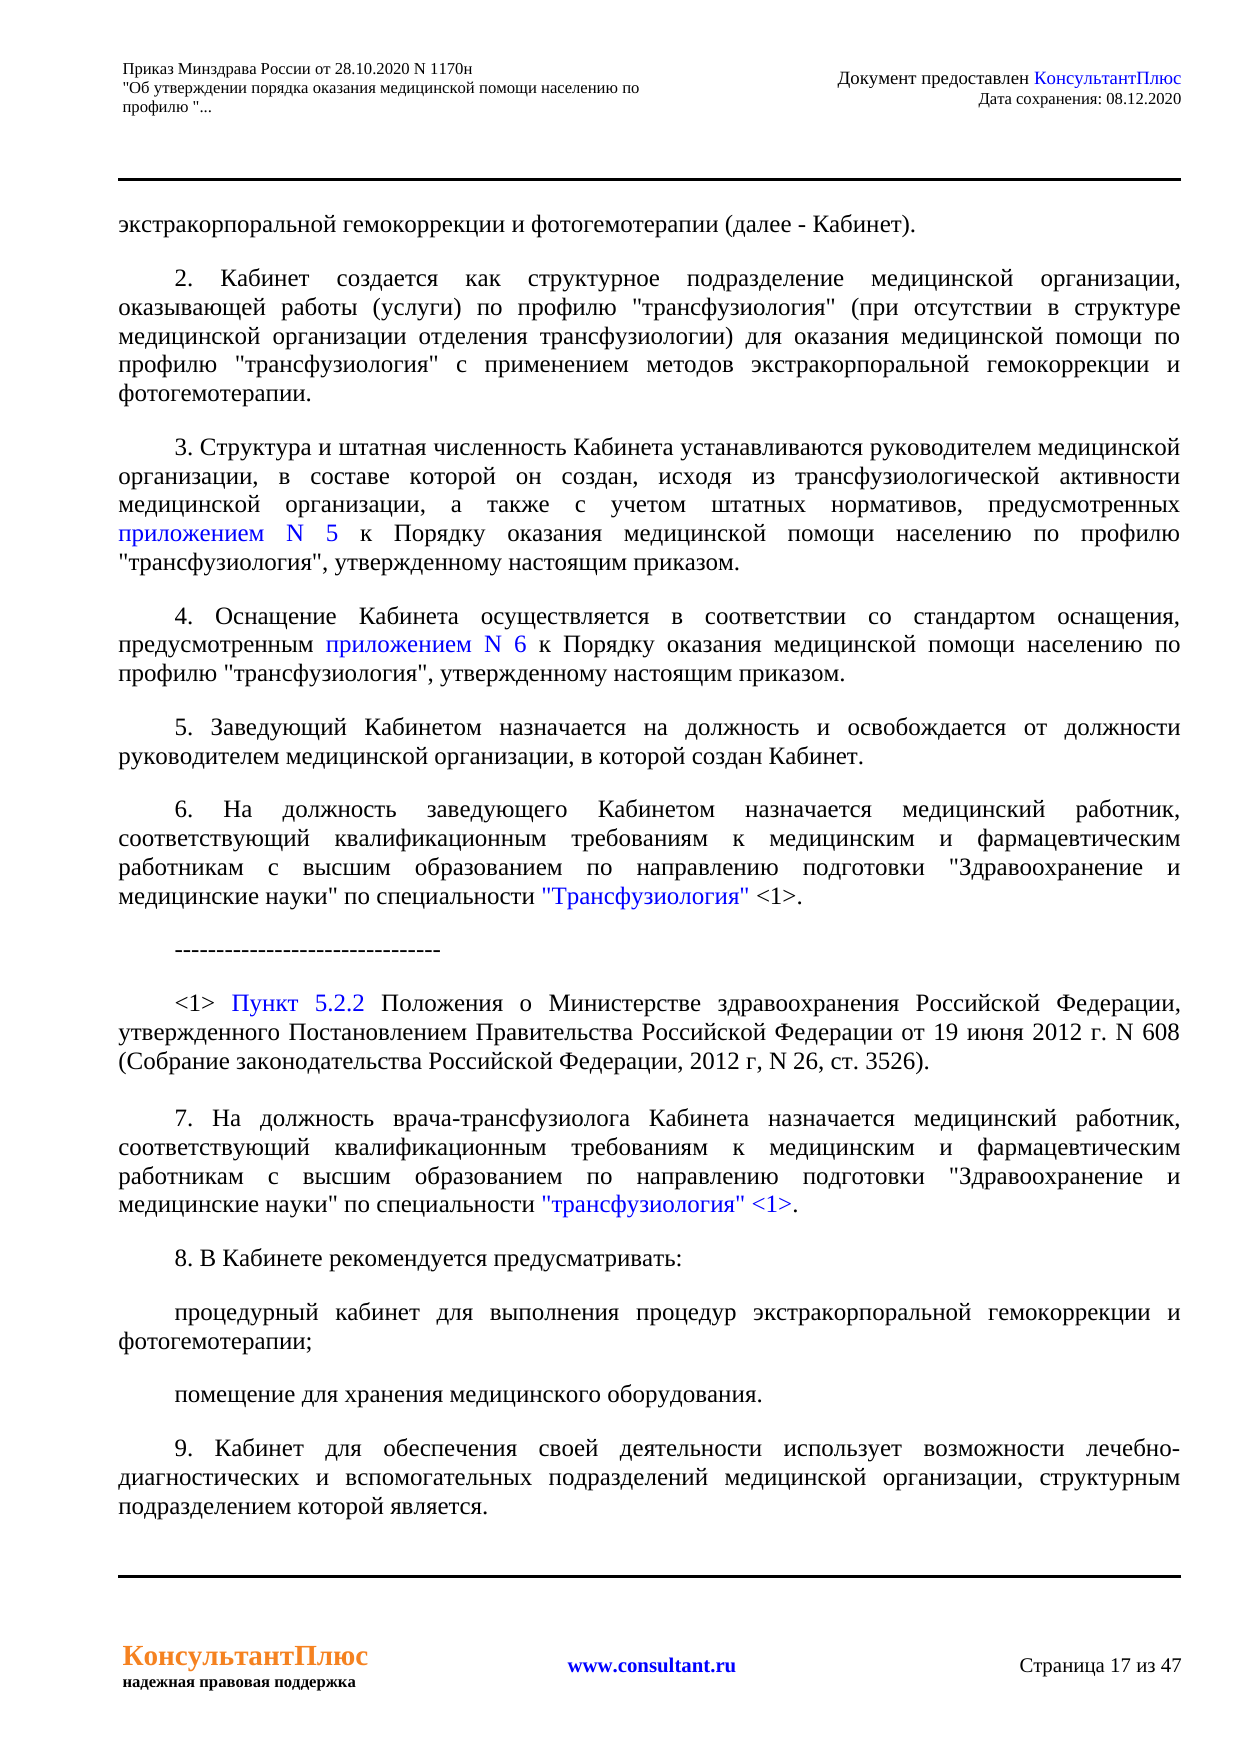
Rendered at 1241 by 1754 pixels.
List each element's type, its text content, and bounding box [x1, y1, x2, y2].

text 8. В Кабинете рекомендуется предусматривать: [118, 1243, 1181, 1272]
text 6. На должность заведующего Кабинетом назначается медицинский работник, соответствующий квалификационным требованиям к медицинским и фармацевтическим работникам с высшим образованием по направлению подготовки "Здравоохранение и медицинские науки" по специальности "Трансфузиология" <1>. [118, 794, 1181, 909]
text 3. Структура и штатная численность Кабинета устанавливаются руководителем медицинской организации, в составе которой он создан, исходя из трансфузиологической активности медицинской организации, а также с учетом штатных нормативов, предусмотренных приложением N 5 к Порядку оказания медицинской помощи населению по профилю "трансфузиология", утвержденному настоящим приказом. [118, 432, 1181, 576]
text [118, 209, 1181, 238]
text 7. На должность врача-трансфузиолога Кабинета назначается медицинский работник, соответствующий квалификационным требованиям к медицинским и фармацевтическим работникам с высшим образованием по направлению подготовки "Здравоохранение и медицинские науки" по специальности "трансфузиология" <1>. [118, 1103, 1181, 1218]
text -------------------------------- [118, 934, 1181, 963]
text 4. Оснащение Кабинета осуществляется в соответствии со стандартом оснащения, предусмотренным приложением N 6 к Порядку оказания медицинской помощи населению по профилю "трансфузиология", утвержденному настоящим приказом. [118, 601, 1181, 687]
text <1> Пункт 5.2.2 Положения о Министерстве здравоохранения Российской Федерации, утвержденного Постановлением Правительства Российской Федерации от 19 июня 2012 г. N 608 (Собрание законодательства Российской Федерации, 2012 г, N 26, ст. 3526). [118, 988, 1181, 1074]
text 2. Кабинет создается как структурное подразделение медицинской организации, оказывающей работы (услуги) по профилю "трансфузиология" (при отсутствии в структуре медицинской организации отделения трансфузиологии) для оказания медицинской помощи по профилю "трансфузиология" с применением методов экстракорпоральной гемокоррекции и фотогемотерапии. [118, 263, 1181, 407]
text процедурный кабинет для выполнения процедур экстракорпоральной гемокоррекции и фотогемотерапии; [118, 1297, 1181, 1354]
text 5. Заведующий Кабинетом назначается на должность и освобождается от должности руководителем медицинской организации, в которой создан Кабинет. [118, 712, 1181, 769]
text 9. Кабинет для обеспечения своей деятельности использует возможности лечебно-диагностических и вспомогательных подразделений медицинской организации, структурным подразделением которой является. [118, 1433, 1181, 1519]
text помещение для хранения медицинского оборудования. [118, 1379, 1181, 1408]
